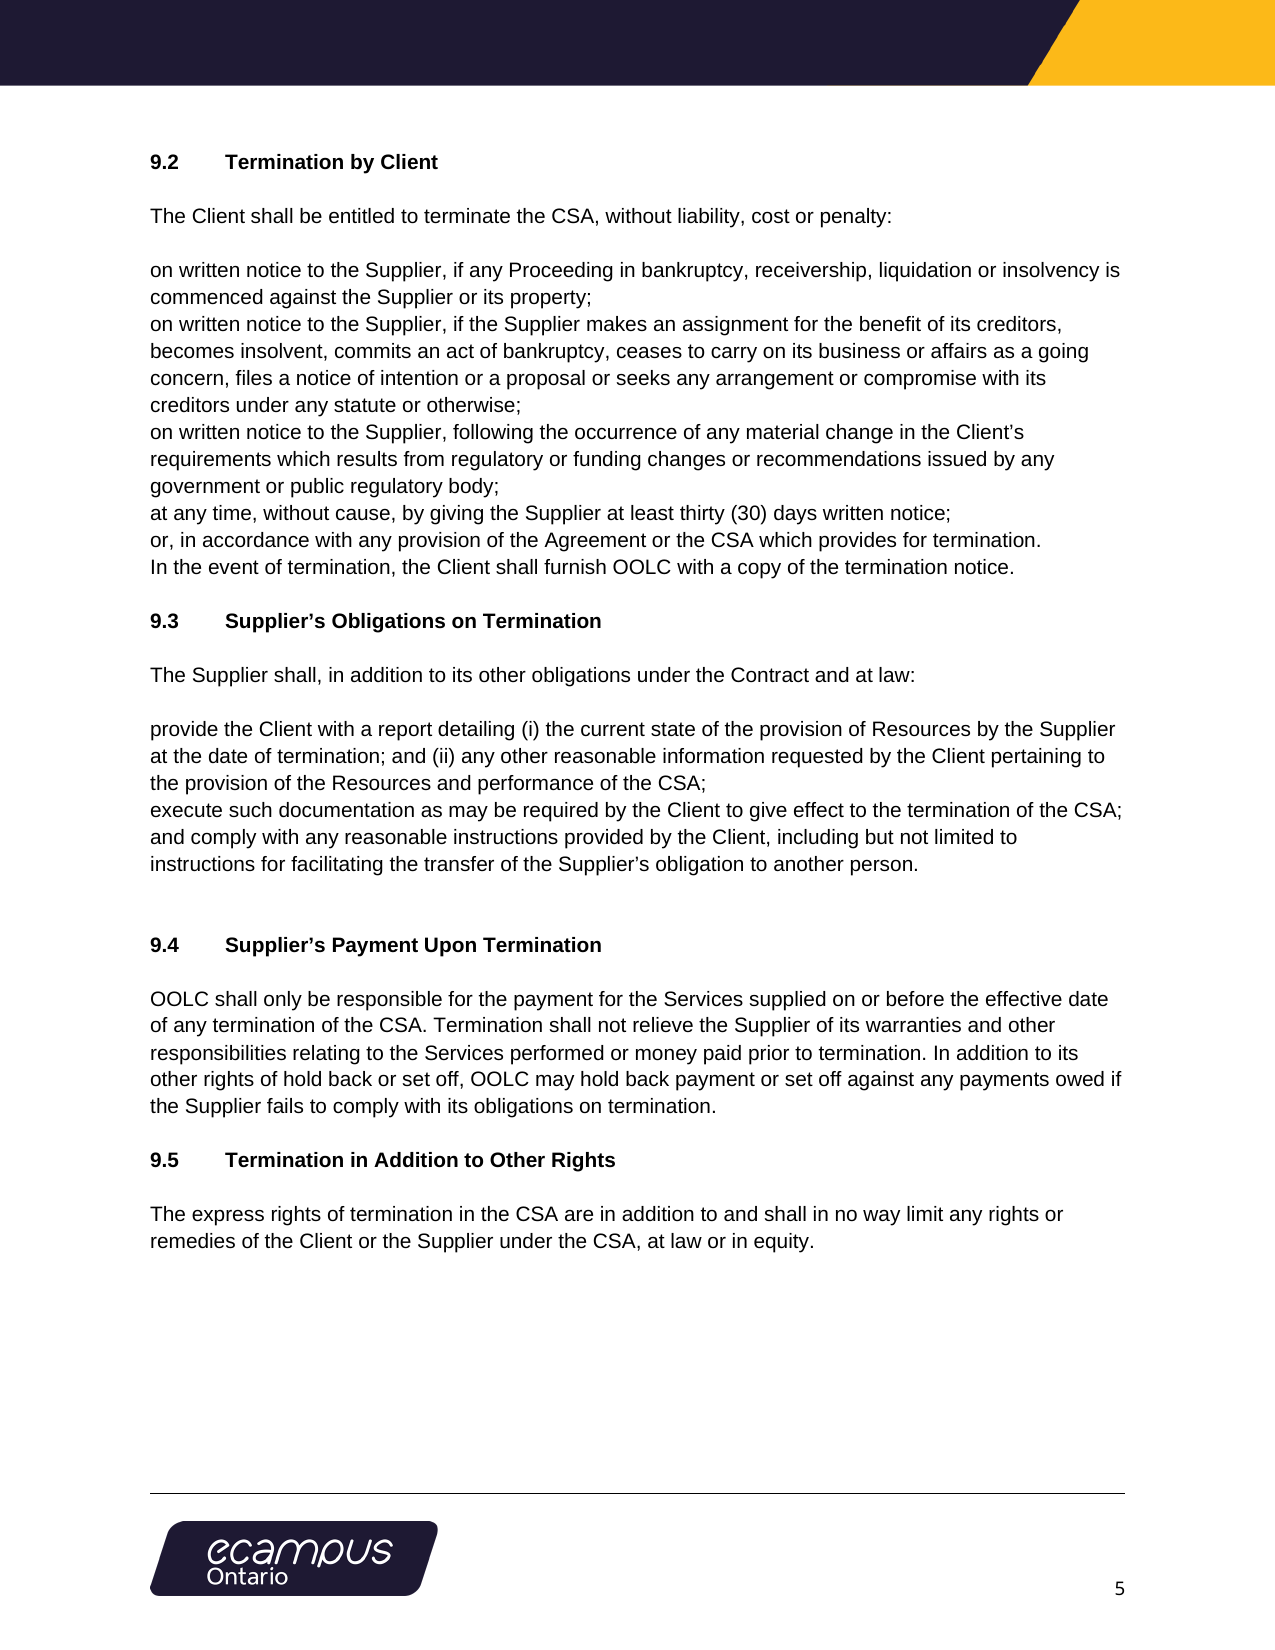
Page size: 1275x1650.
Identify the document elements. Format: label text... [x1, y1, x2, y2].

text on written notice to the Supplier, if any Proceeding in bankruptcy, receivership, liquidation or insolvency is commenced against the Supplier or its property; [150, 258, 1125, 309]
text The express rights of termination in the CSA are in addition to and shall in no way limit any rights or remedies of the Client or the Supplier under the CSA, at law or in equity. [150, 1202, 1125, 1253]
text or, in accordance with any provision of the Agreement or the CSA which provides for termination. [150, 528, 1125, 552]
text 9.5 Termination in Addition to Other Rights [150, 1148, 1125, 1172]
text 9.2 Termination by Client [150, 150, 1125, 174]
text The Supplier shall, in addition to its other obligations under the Contract and at law: [150, 663, 1125, 687]
text execute such documentation as may be required by the Client to give effect to the termination of the CSA; and comply with any reasonable instructions provided by the Client, including but not limited to instructions for facilitating the transfer of the Supplier’s obligation to another person. [150, 797, 1125, 875]
text 9.4 Supplier’s Payment Upon Termination [150, 932, 1125, 956]
text OOLC shall only be responsible for the payment for the Services supplied on or before the effective date of any termination of the CSA. Termination shall not relieve the Supplier of its warranties and other responsibilities relating to the Services performed or money paid prior to termination. In addition to its other rights of hold back or set off, OOLC may hold back payment or set off against any payments owed if the Supplier fails to comply with its obligations on termination. [150, 986, 1125, 1118]
text 9.3 Supplier’s Obligations on Termination [150, 609, 1125, 633]
text on written notice to the Supplier, following the occurrence of any material change in the Client’s requirements which results from regulatory or funding changes or recommendations issued by any government or public regulatory body; [150, 420, 1125, 498]
text on written notice to the Supplier, if the Supplier makes an assignment for the benefit of its creditors, becomes insolvent, commits an act of bankruptcy, ceases to carry on its business or affairs as a going concern, files a notice of intention or a proposal or seeks any arrangement or compromise with its creditors under any statute or otherwise; [150, 312, 1125, 417]
text In the event of termination, the Client shall furnish OOLC with a copy of the termination notice. [150, 555, 1125, 579]
text at any time, without cause, by giving the Supplier at least thirty (30) days written notice; [150, 501, 1125, 525]
text provide the Client with a report detailing (i) the current state of the provision of Resources by the Supplier at the date of termination; and (ii) any other reasonable information requested by the Client pertaining to the provision of the Resources and performance of the CSA; [150, 717, 1125, 794]
text The Client shall be entitled to terminate the CSA, without liability, cost or penalty: [150, 204, 1125, 228]
picture [150, 1521, 438, 1596]
picture [0, 0, 1275, 86]
